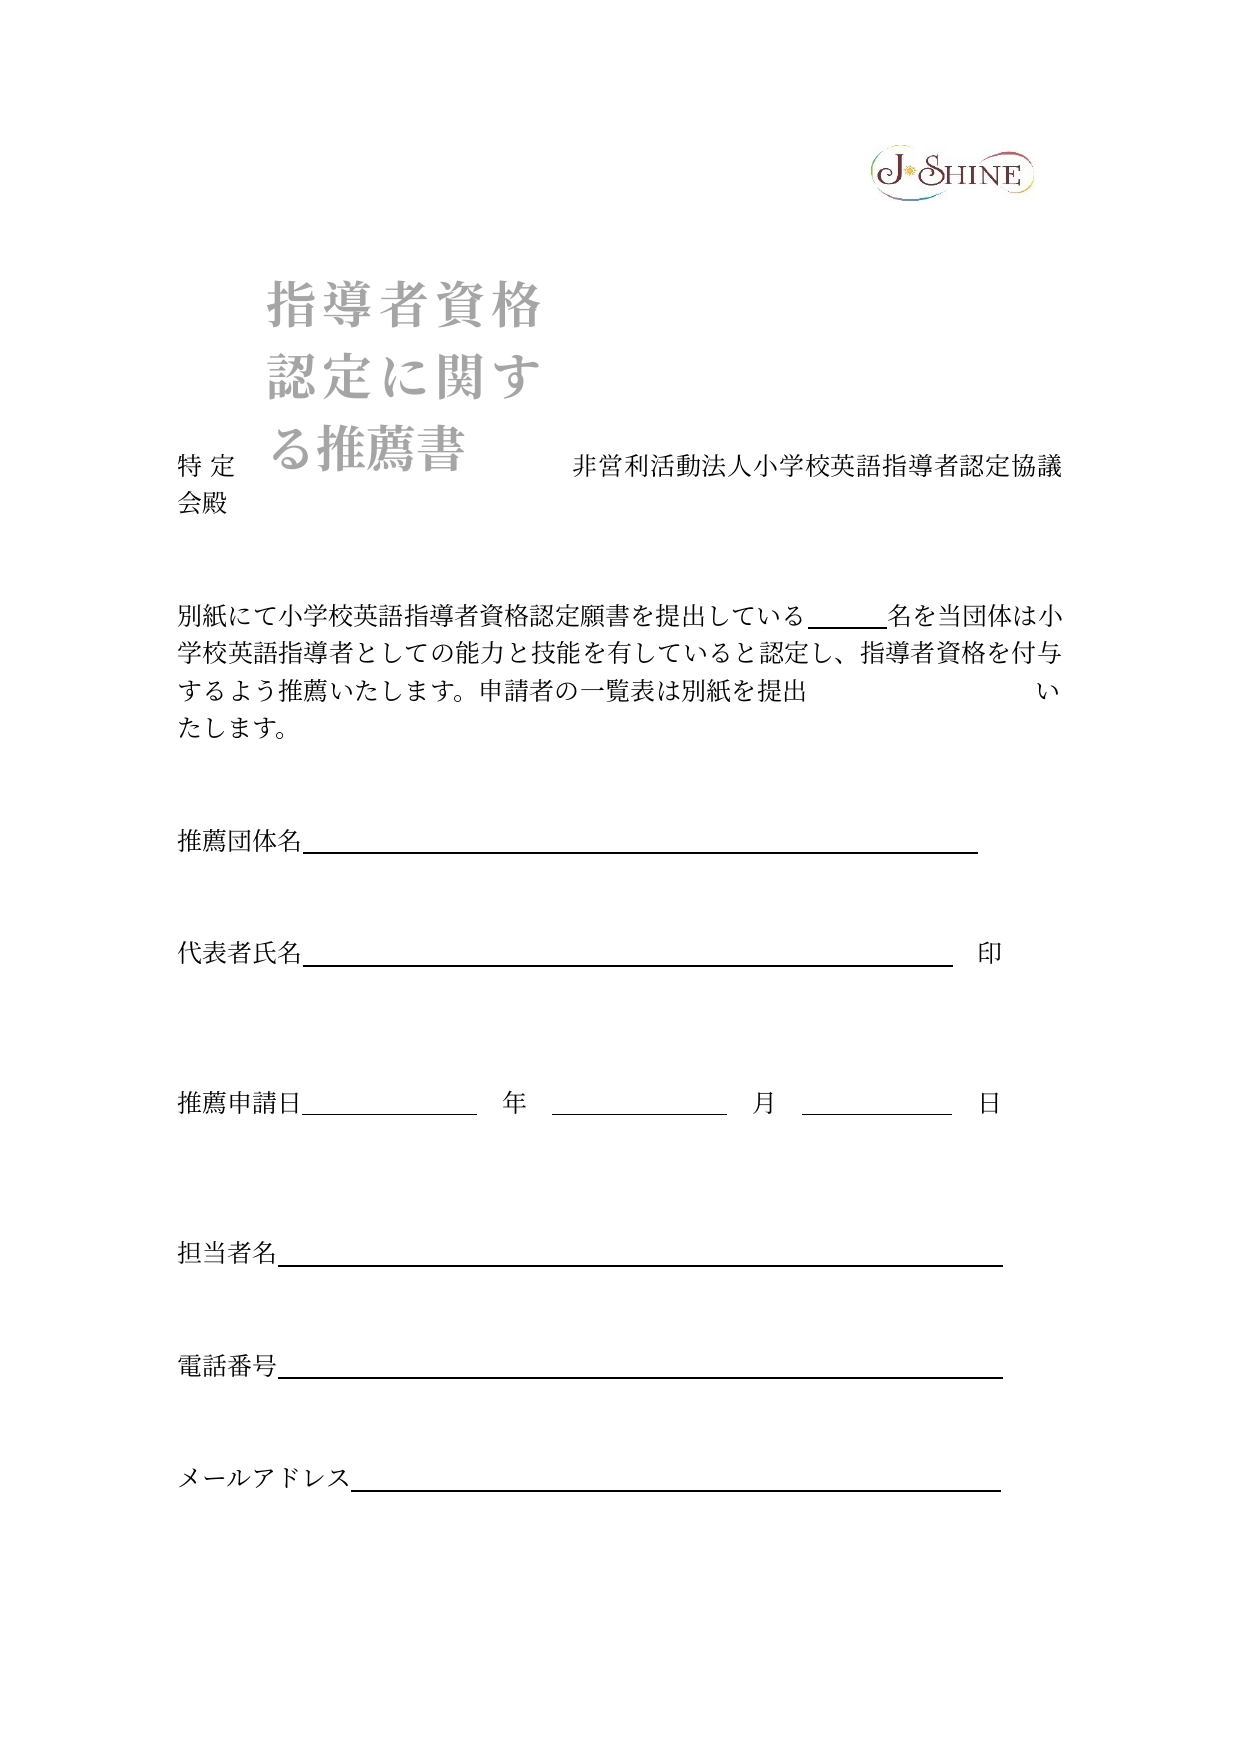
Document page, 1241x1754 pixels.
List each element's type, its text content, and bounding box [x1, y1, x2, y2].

text メールアドレス [177, 1458, 1063, 1496]
text 特定非営利活動法人小学校英語指導者認定協議会殿 [177, 446, 1063, 521]
text 代表者氏名 印 [177, 933, 1063, 971]
picture [860, 145, 1042, 204]
text 担当者名 [177, 1233, 1063, 1271]
text 電話番号 [177, 1346, 1063, 1383]
text 推薦団体名 [177, 821, 1063, 858]
text 推薦申請日＿＿＿＿＿＿＿ 年 ＿＿＿＿＿＿＿ 月 ＿＿＿＿＿＿ 日 [177, 1083, 1063, 1121]
text 別紙にて小学校英語指導者資格認定願書を提出している 名を当団体は小学校英語指導者としての能力と技能を有していると認定し、指導者資格を付与するよう推薦いたします。申請者の一覧表は別紙を提出 いたします。 [177, 596, 1063, 746]
